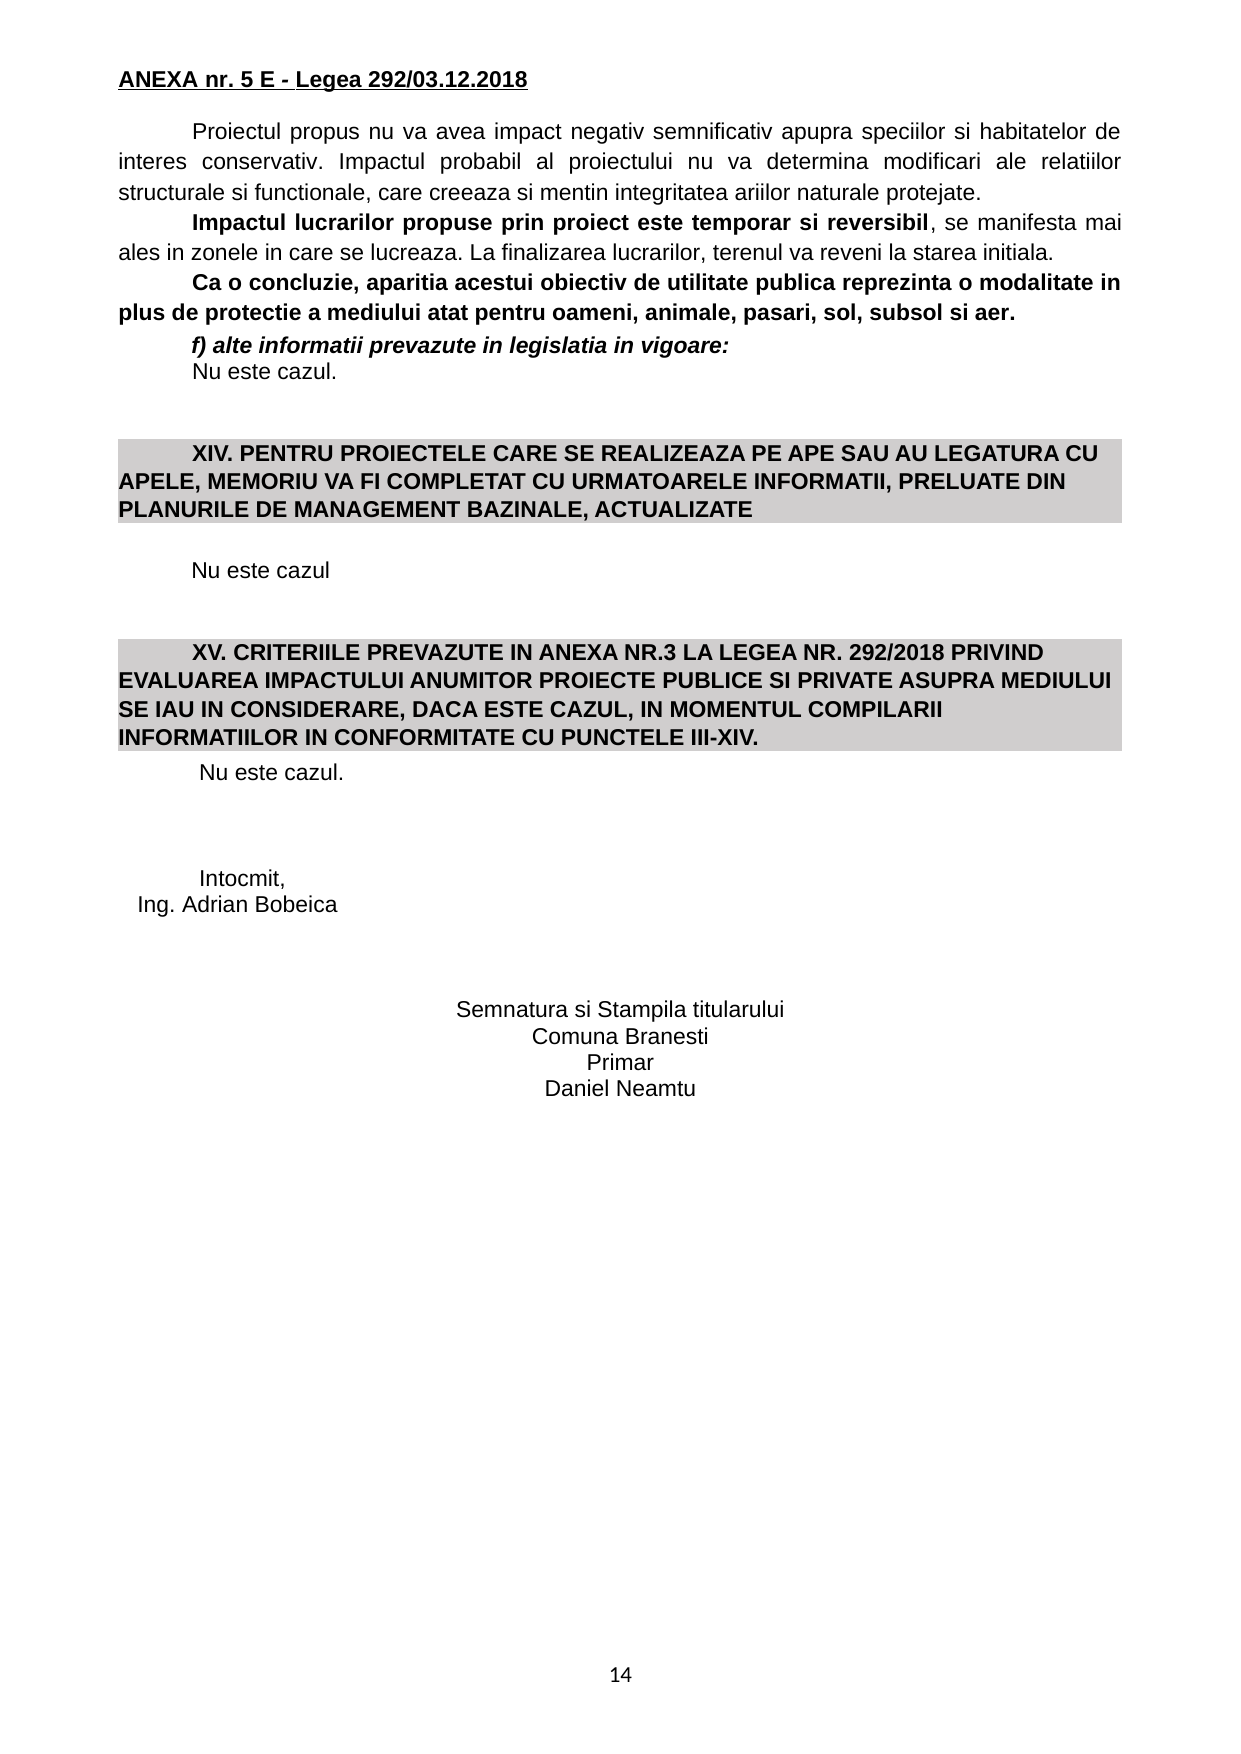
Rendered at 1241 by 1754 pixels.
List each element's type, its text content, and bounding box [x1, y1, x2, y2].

text Nu este cazul [118, 557, 1122, 584]
subtitle XV. CRITERIILE PREVAZUTE IN ANEXA NR.3 LA LEGEA NR. 292/2018 PRIVIND EVALUAREA IMPACTULUI ANUMITOR PROIECTE PUBLICE SI PRIVATE ASUPRA MEDIULUI SE IAU IN CONSIDERARE, DACA ESTE CAZUL, IN MOMENTUL COMPILARII INFORMATIILOR IN CONFORMITATE CU PUNCTELE III-XIV. [118, 639, 1122, 751]
text Proiectul propus nu va avea impact negativ semnificativ apupra speciilor si habitatelor de interes conservativ. Impactul probabil al proiectului nu va determina modificari ale relatiilor structurale si functionale, care creeaza si mentin integritatea ariilor naturale protejate. [118, 118, 1122, 205]
text Daniel Neamtu [118, 1075, 1122, 1102]
text Intocmit, [118, 864, 1122, 891]
text Primar [118, 1049, 1122, 1075]
text Semnatura si Stampila titularului [118, 996, 1122, 1023]
text Ing. Adrian Bobeica [118, 891, 1122, 917]
text Ca o concluzie, aparitia acestui obiectiv de utilitate publica reprezinta o modalitate in plus de protectie a mediului atat pentru oameni, animale, pasari, sol, subsol si aer. [118, 269, 1122, 326]
subtitle XIV. PENTRU PROIECTELE CARE SE REALIZEAZA PE APE SAU AU LEGATURA CU APELE, MEMORIU VA FI COMPLETAT CU URMATOARELE INFORMATII, PRELUATE DIN PLANURILE DE MANAGEMENT BAZINALE, ACTUALIZATE [118, 439, 1122, 523]
text f) alte informatii prevazute in legislatia in vigoare: [118, 332, 1122, 358]
text Nu este cazul. [118, 358, 1122, 384]
text Comuna Branesti [118, 1023, 1122, 1049]
text Nu este cazul. [118, 759, 1122, 785]
text Impactul lucrarilor propuse prin proiect este temporar si reversibil, se manifesta mai ales in zonele in care se lucreaza. La finalizarea lucrarilor, terenul va reveni la starea initiala. [118, 209, 1122, 265]
